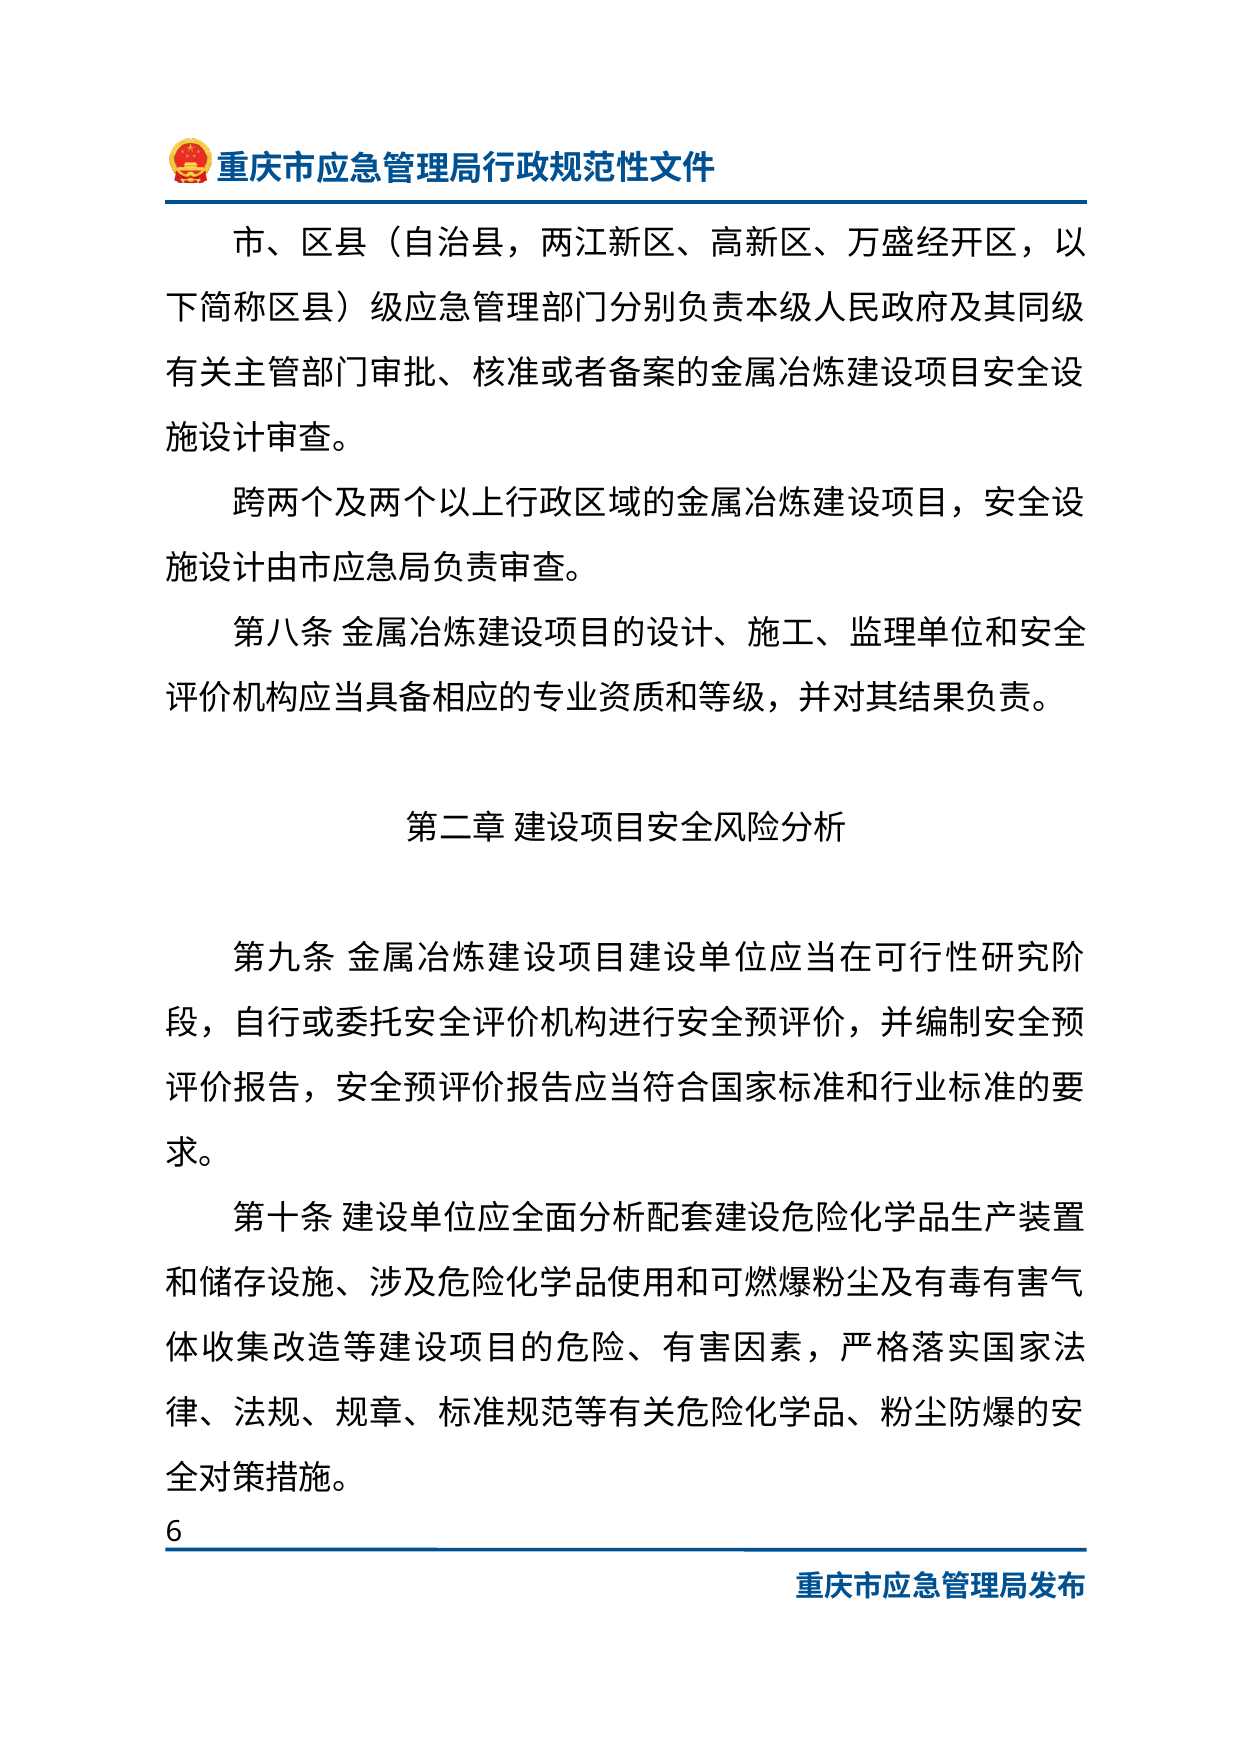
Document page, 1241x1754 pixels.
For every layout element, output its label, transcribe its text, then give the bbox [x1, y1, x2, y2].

text 第八条 金属冶炼建设项目的设计、施工、监理单位和安全评价机构应当具备相应的专业资质和等级，并对其结果负责。 [165, 597, 1087, 727]
text 第十条 建设单位应全面分析配套建设危险化学品生产装置和储存设施、涉及危险化学品使用和可燃爆粉尘及有毒有害气体收集改造等建设项目的危险、有害因素，严格落实国家法律、法规、规章、标准规范等有关危险化学品、粉尘防爆的安全对策措施。 [165, 1182, 1087, 1507]
text 跨两个及两个以上行政区域的金属冶炼建设项目，安全设施设计由市应急局负责审查。 [165, 467, 1087, 597]
text 市、区县（自治县，两江新区、高新区、万盛经开区，以下简称区县）级应急管理部门分别负责本级人民政府及其同级有关主管部门审批、核准或者备案的金属冶炼建设项目安全设施设计审查。 [165, 207, 1087, 467]
text 第二章 建设项目安全风险分析 [165, 792, 1087, 857]
text 第九条 金属冶炼建设项目建设单位应当在可行性研究阶段，自行或委托安全评价机构进行安全预评价，并编制安全预评价报告，安全预评价报告应当符合国家标准和行业标准的要求。 [165, 922, 1087, 1182]
picture [165, 136, 216, 187]
